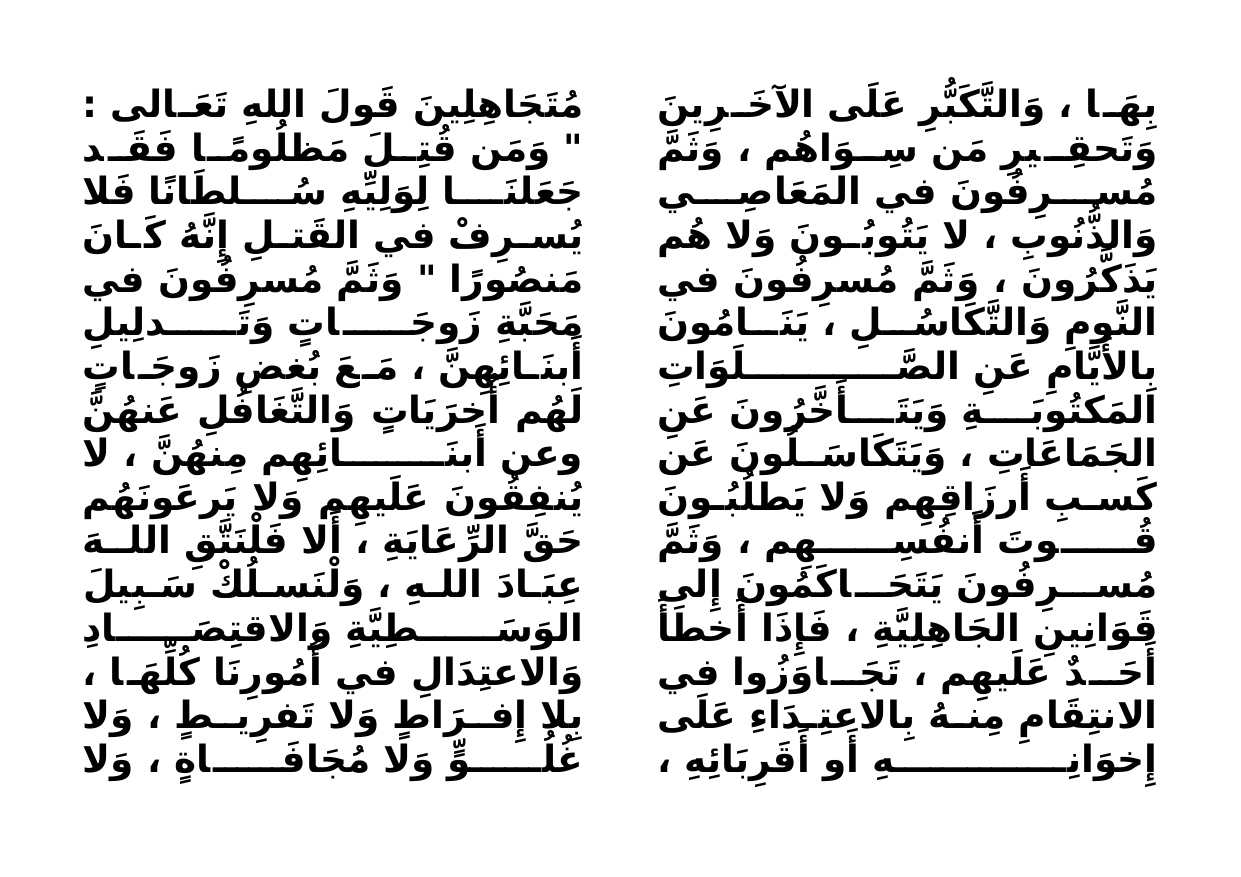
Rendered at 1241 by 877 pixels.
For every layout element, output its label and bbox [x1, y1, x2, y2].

text [83, 83, 583, 781]
text [657, 83, 1157, 781]
